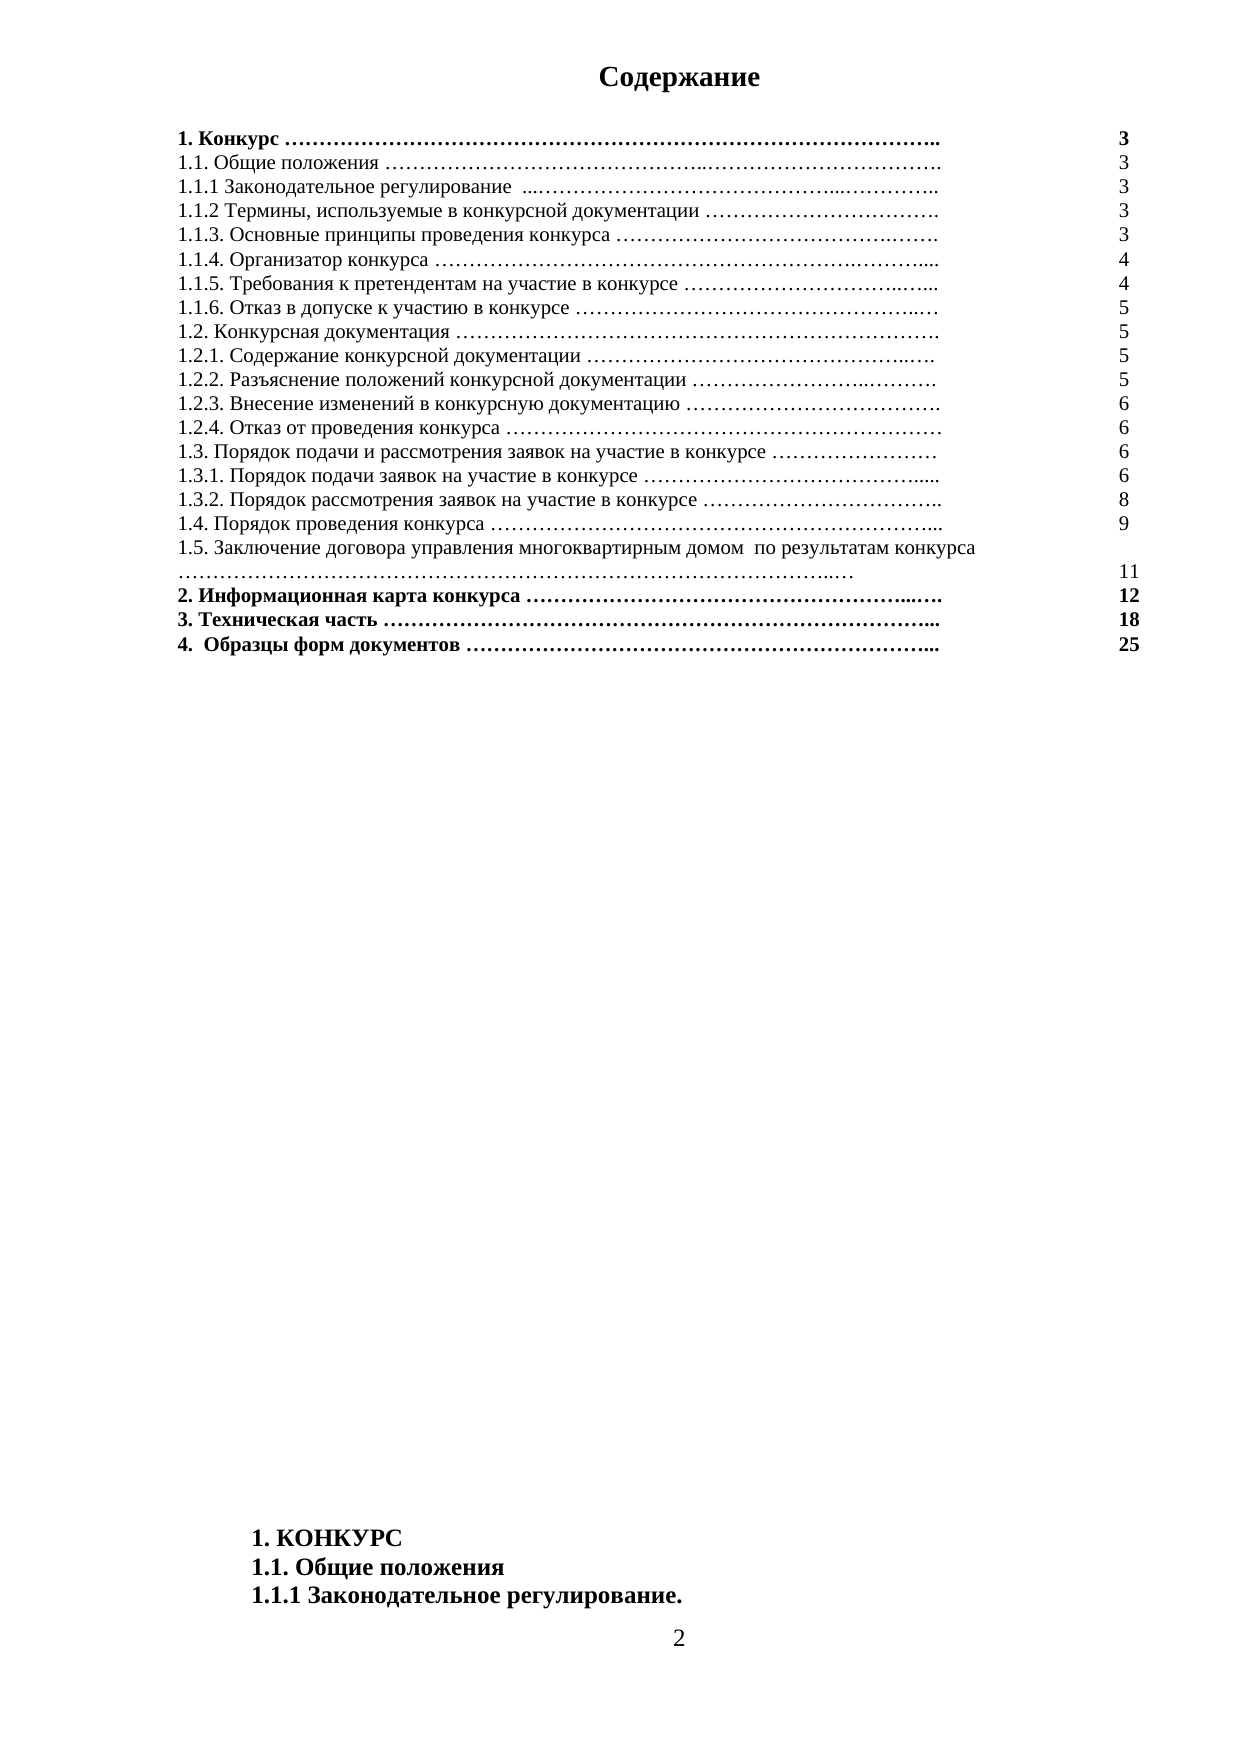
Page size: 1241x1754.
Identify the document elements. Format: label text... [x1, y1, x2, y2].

table_header 1. Конкурс ………………………………………………………………………………….. [166, 126, 1107, 150]
table_cell 1.3. Порядок подачи и рассмотрения заявок на участие в конкурсе …………………… [166, 439, 1107, 463]
table_cell 1.2. Конкурсная документация ……………………………………………………………. [166, 319, 1107, 343]
table_cell 9 [1108, 511, 1192, 535]
table_cell 2. Информационная карта конкурса ………………………………………………...…. [166, 583, 1107, 607]
table_cell 4 [1108, 246, 1192, 271]
table_cell 1.1.1 Законодательное регулирование ...……………………………………...………….. [166, 174, 1107, 198]
table_cell 5 [1108, 367, 1192, 391]
table_cell 12 [1108, 583, 1192, 607]
table_cell 4 [1108, 271, 1192, 294]
table_cell 1.1.2 Термины, используемые в конкурсной документации ……………………………. [166, 198, 1107, 222]
table_cell 4. Образцы форм документов …………………………………………………………... [166, 631, 1107, 656]
text Содержание [177, 59, 1181, 93]
table_cell 5 [1108, 319, 1192, 343]
text 1.1. Общие положения [177, 1552, 1181, 1580]
text 1.1.1 Законодательное регулирование. [177, 1580, 1181, 1609]
text 1. КОНКУРС [177, 1523, 1181, 1552]
table_cell 1.3.2. Порядок рассмотрения заявок на участие в конкурсе …………………………….. [166, 487, 1107, 511]
table_cell 3 [1108, 198, 1192, 222]
table_header 3 [1108, 126, 1192, 150]
table_cell 3 [1108, 150, 1192, 174]
table_cell 1.4. Порядок проведения конкурса ………………………………………………………... [166, 511, 1107, 535]
table_cell 1.1.4. Организатор конкурса …………………………………………………….……….... [166, 246, 1107, 271]
table_cell 1.2.2. Разъяснение положений конкурсной документации ……………………..………. [166, 367, 1107, 391]
table_cell 6 [1108, 439, 1192, 463]
table_cell 6 [1108, 391, 1192, 415]
table_cell 1.1.5. Требования к претендентам на участие в конкурсе …………………………..…... [166, 271, 1107, 294]
table_cell 8 [1108, 487, 1192, 511]
table_cell 1.1. Общие положения ………………………………………..……………………………. [166, 150, 1107, 174]
table_cell 1.1.3. Основные принципы проведения конкурса ………………………………….……. [166, 223, 1107, 246]
table_cell 5 [1108, 295, 1192, 319]
table_cell 25 [1108, 631, 1192, 656]
table_cell 3 [1108, 223, 1192, 246]
table_cell 1.2.1. Содержание конкурсной документации ………………………………………..…. [166, 343, 1107, 367]
table_cell 1.2.4. Отказ от проведения конкурса ……………………………………………………… [166, 415, 1107, 439]
table_cell 6 [1108, 415, 1192, 439]
table_cell 11 [1108, 535, 1192, 583]
table_cell 1.1.6. Отказ в допуске к участию в конкурсе …………………………………………..… [166, 295, 1107, 319]
table_cell 1.3.1. Порядок подачи заявок на участие в конкурсе …………………………………..... [166, 463, 1107, 487]
table_cell 6 [1108, 463, 1192, 487]
table_cell 1.5. Заключение договора управления многоквартирным домом по результатам конкурса …………………………………………………………………………………..… [166, 535, 1107, 583]
table_cell 5 [1108, 343, 1192, 367]
table_cell 3. Техническая часть ……………………………………………………………………... [166, 608, 1107, 631]
table_cell 18 [1108, 608, 1192, 631]
table_cell 3 [1108, 174, 1192, 198]
table_cell 1.2.3. Внесение изменений в конкурсную документацию ………………………………. [166, 391, 1107, 415]
